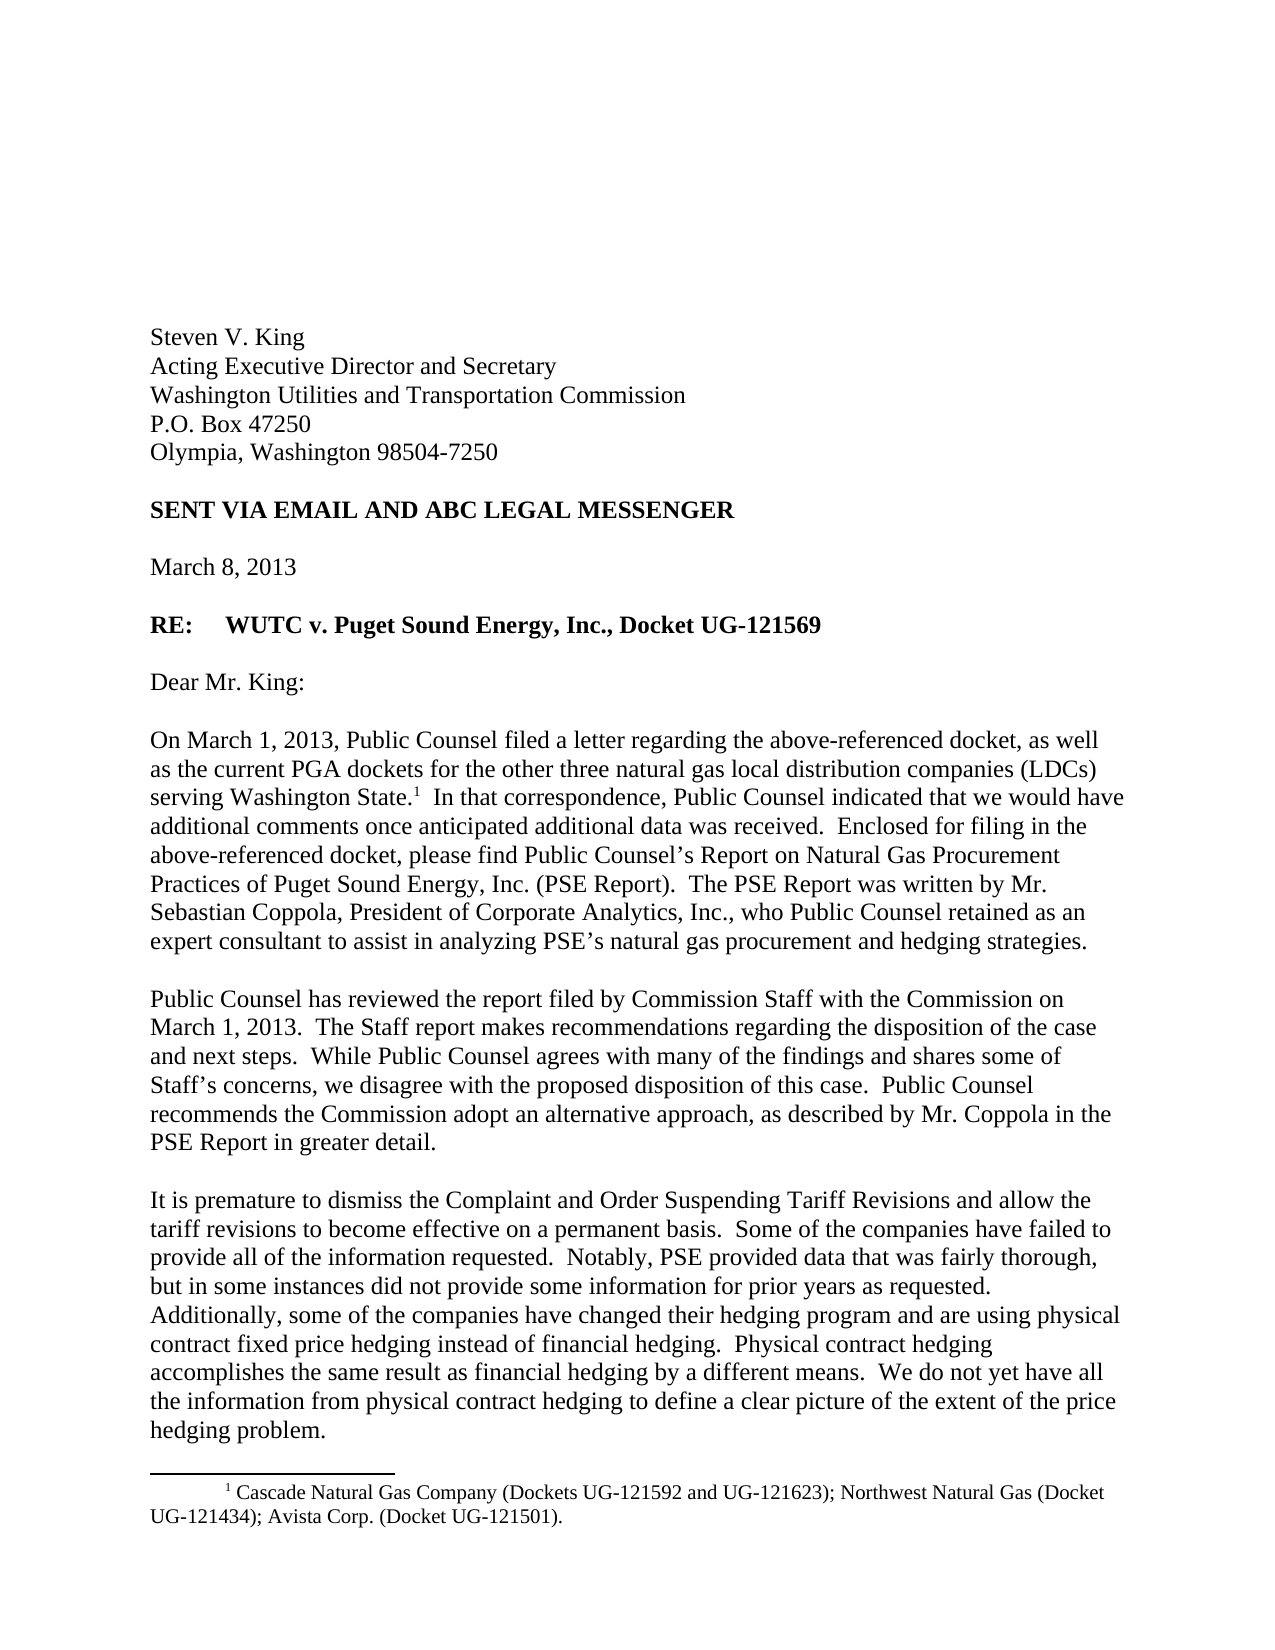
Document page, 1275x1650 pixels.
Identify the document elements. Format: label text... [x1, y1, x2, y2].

text It is premature to dismiss the Complaint and Order Suspending Tariff Revisions and allow the tariff revisions to become effective on a permanent basis. Some of the companies have failed to provide all of the information requested. Notably, PSE provided data that was fairly thorough, but in some instances did not provide some information for prior years as requested. Additionally, some of the companies have changed their hedging program and are using physical contract fixed price hedging instead of financial hedging. Physical contract hedging accomplishes the same result as financial hedging by a different means. We do not yet have all the information from physical contract hedging to define a clear picture of the extent of the price hedging problem. [150, 1185, 1125, 1444]
text Washington Utilities and Transportation Commission [150, 380, 1125, 409]
text RE: WUTC v. Puget Sound Energy, Inc., Docket UG-121569 [150, 610, 1125, 639]
text On March 1, 2013, Public Counsel filed a letter regarding the above-referenced docket, as well as the current PGA dockets for the other three natural gas local distribution companies (LDCs) serving Washington State. In that correspondence, Public Counsel indicated that we would have additional comments once anticipated additional data was received. Enclosed for filing in the above-referenced docket, please find Public Counsel’s Report on Natural Gas Procurement Practices of Puget Sound Energy, Inc. (PSE Report). The PSE Report was written by Mr. Sebastian Coppola, President of Corporate Analytics, Inc., who Public Counsel retained as an expert consultant to assist in analyzing PSE’s natural gas procurement and hedging strategies. [150, 725, 1125, 955]
text Acting Executive Director and Secretary [150, 351, 1125, 380]
text March 8, 2013 [150, 552, 1125, 581]
text Olympia, Washington 98504-7250 [150, 437, 1125, 466]
text Steven V. King [150, 322, 1125, 351]
text SENT VIA EMAIL AND ABC LEGAL MESSENGER [150, 495, 1125, 524]
text Dear Mr. King: [150, 667, 1125, 696]
text P.O. Box 47250 [150, 409, 1125, 437]
text Public Counsel has reviewed the report filed by Commission Staff with the Commission on March 1, 2013. The Staff report makes recommendations regarding the disposition of the case and next steps. While Public Counsel agrees with many of the findings and shares some of Staff’s concerns, we disagree with the proposed disposition of this case. Public Counsel recommends the Commission adopt an alternative approach, as described by Mr. Coppola in the PSE Report in greater detail. [150, 984, 1125, 1156]
